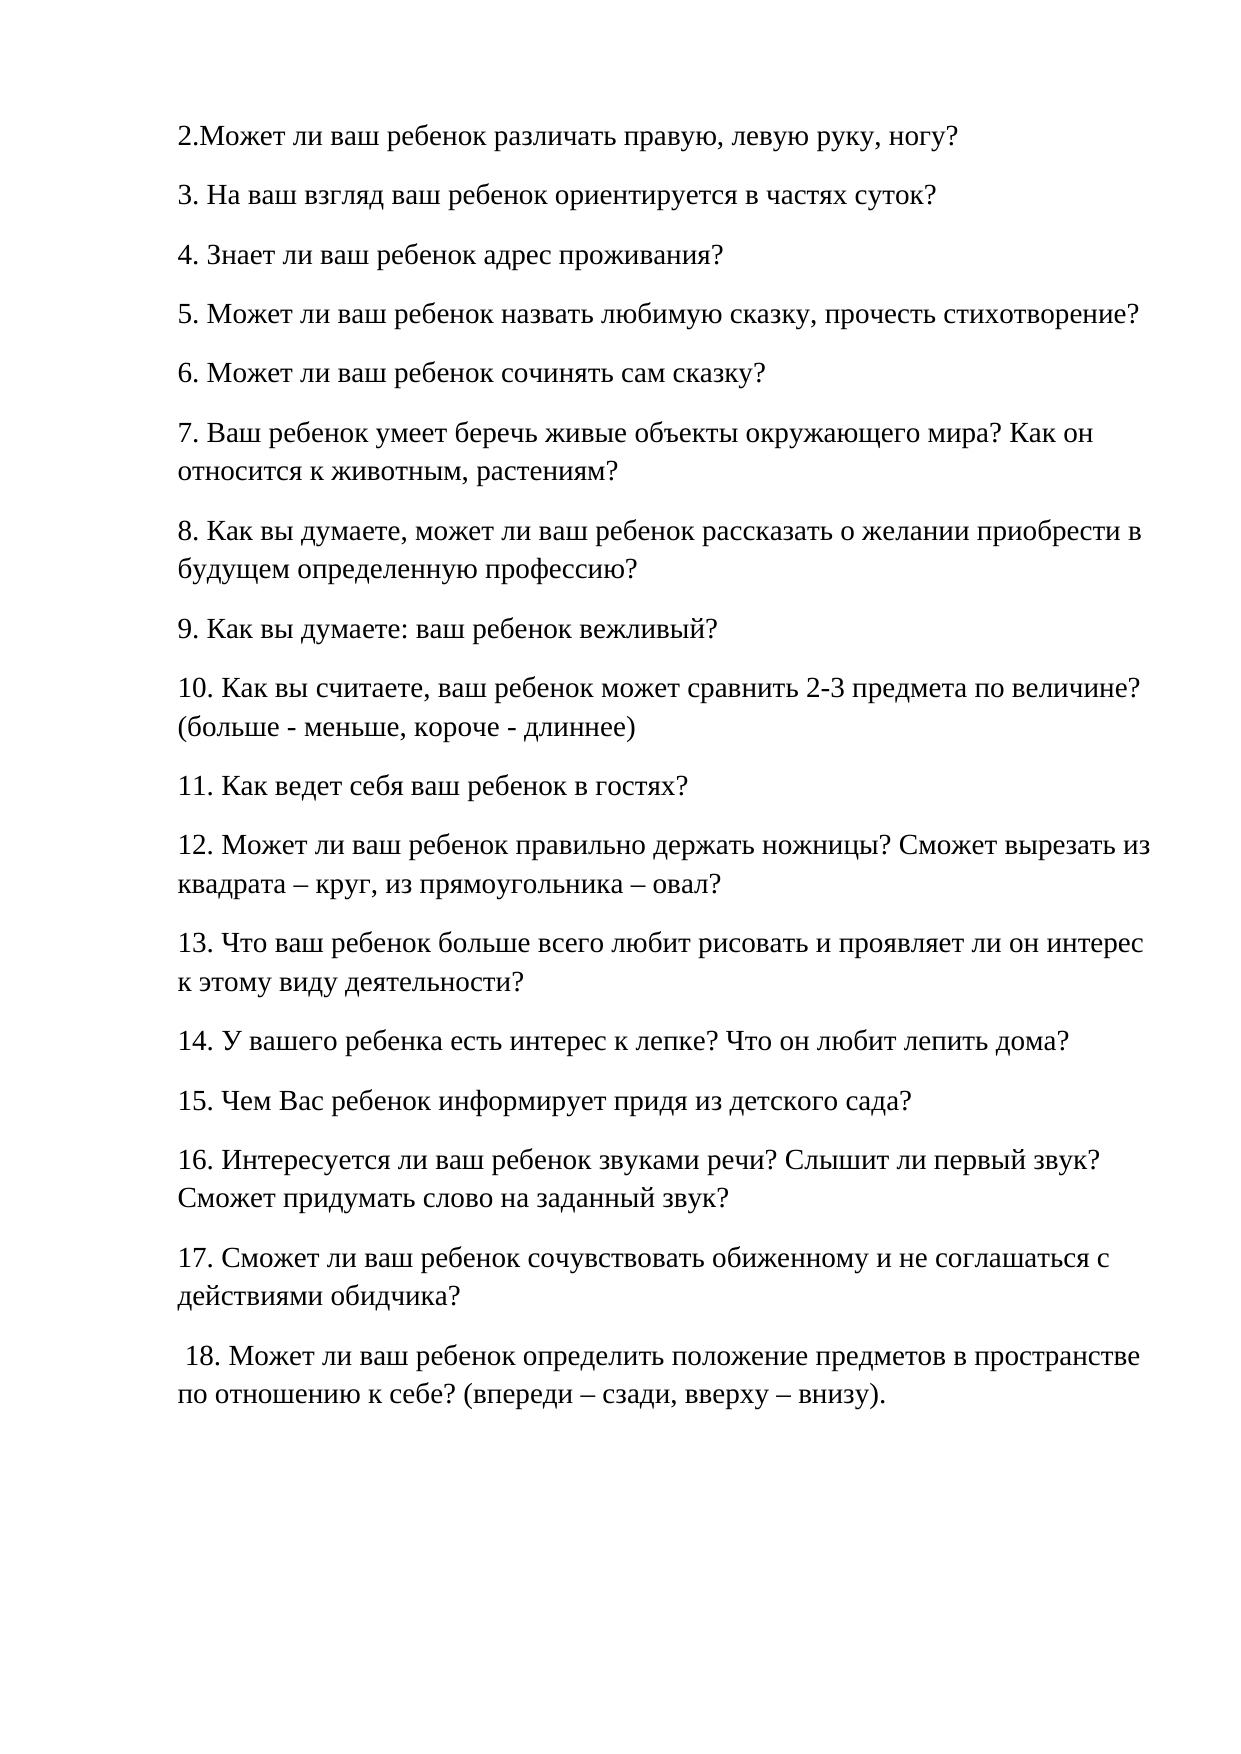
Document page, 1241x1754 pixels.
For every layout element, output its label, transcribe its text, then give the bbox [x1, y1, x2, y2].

text 3. На ваш взгляд ваш ребенок ориентируется в частях суток? [177, 177, 1152, 211]
text 6. Может ли ваш ребенок сочинять сам сказку? [177, 356, 1152, 389]
text 4. Знает ли ваш ребенок адрес проживания? [177, 237, 1152, 270]
text 9. Как вы думаете: ваш ребенок вежливый? [177, 611, 1152, 644]
text 12. Может ли ваш ребенок правильно держать ножницы? Сможет вырезать из квадрата – круг, из прямоугольника – овал? [177, 827, 1152, 899]
text 5. Может ли ваш ребенок назвать любимую сказку, прочесть стихотворение? [177, 296, 1152, 330]
text 18. Может ли ваш ребенок определить положение предметов в пространстве по отношению к себе? (впереди – сзади, вверху – внизу). [177, 1338, 1152, 1410]
text 8. Как вы думаете, может ли ваш ребенок рассказать о желании приобрести в будущем определенную профессию? [177, 513, 1152, 585]
text 13. Что ваш ребенок больше всего любит рисовать и проявляет ли он интерес к этому виду деятельности? [177, 925, 1152, 997]
text 16. Интересуется ли ваш ребенок звуками речи? Слышит ли первый звук? Сможет придумать слово на заданный звук? [177, 1142, 1152, 1214]
text 17. Сможет ли ваш ребенок сочувствовать обиженному и не соглашаться с действиями обидчика? [177, 1240, 1152, 1312]
text 2.Может ли ваш ребенок различать правую, левую руку, ногу? [177, 118, 1152, 152]
text 15. Чем Вас ребенок информирует придя из детского сада? [177, 1083, 1152, 1116]
text 10. Как вы считаете, ваш ребенок может сравнить 2-3 предмета по величине? (больше - меньше, короче - длиннее) [177, 670, 1152, 742]
text 7. Ваш ребенок умеет беречь живые объекты окружающего мира? Как он относится к животным, растениям? [177, 415, 1152, 487]
text 14. У вашего ребенка есть интерес к лепке? Что он любит лепить дома? [177, 1023, 1152, 1057]
text 11. Как ведет себя ваш ребенок в гостях? [177, 768, 1152, 802]
